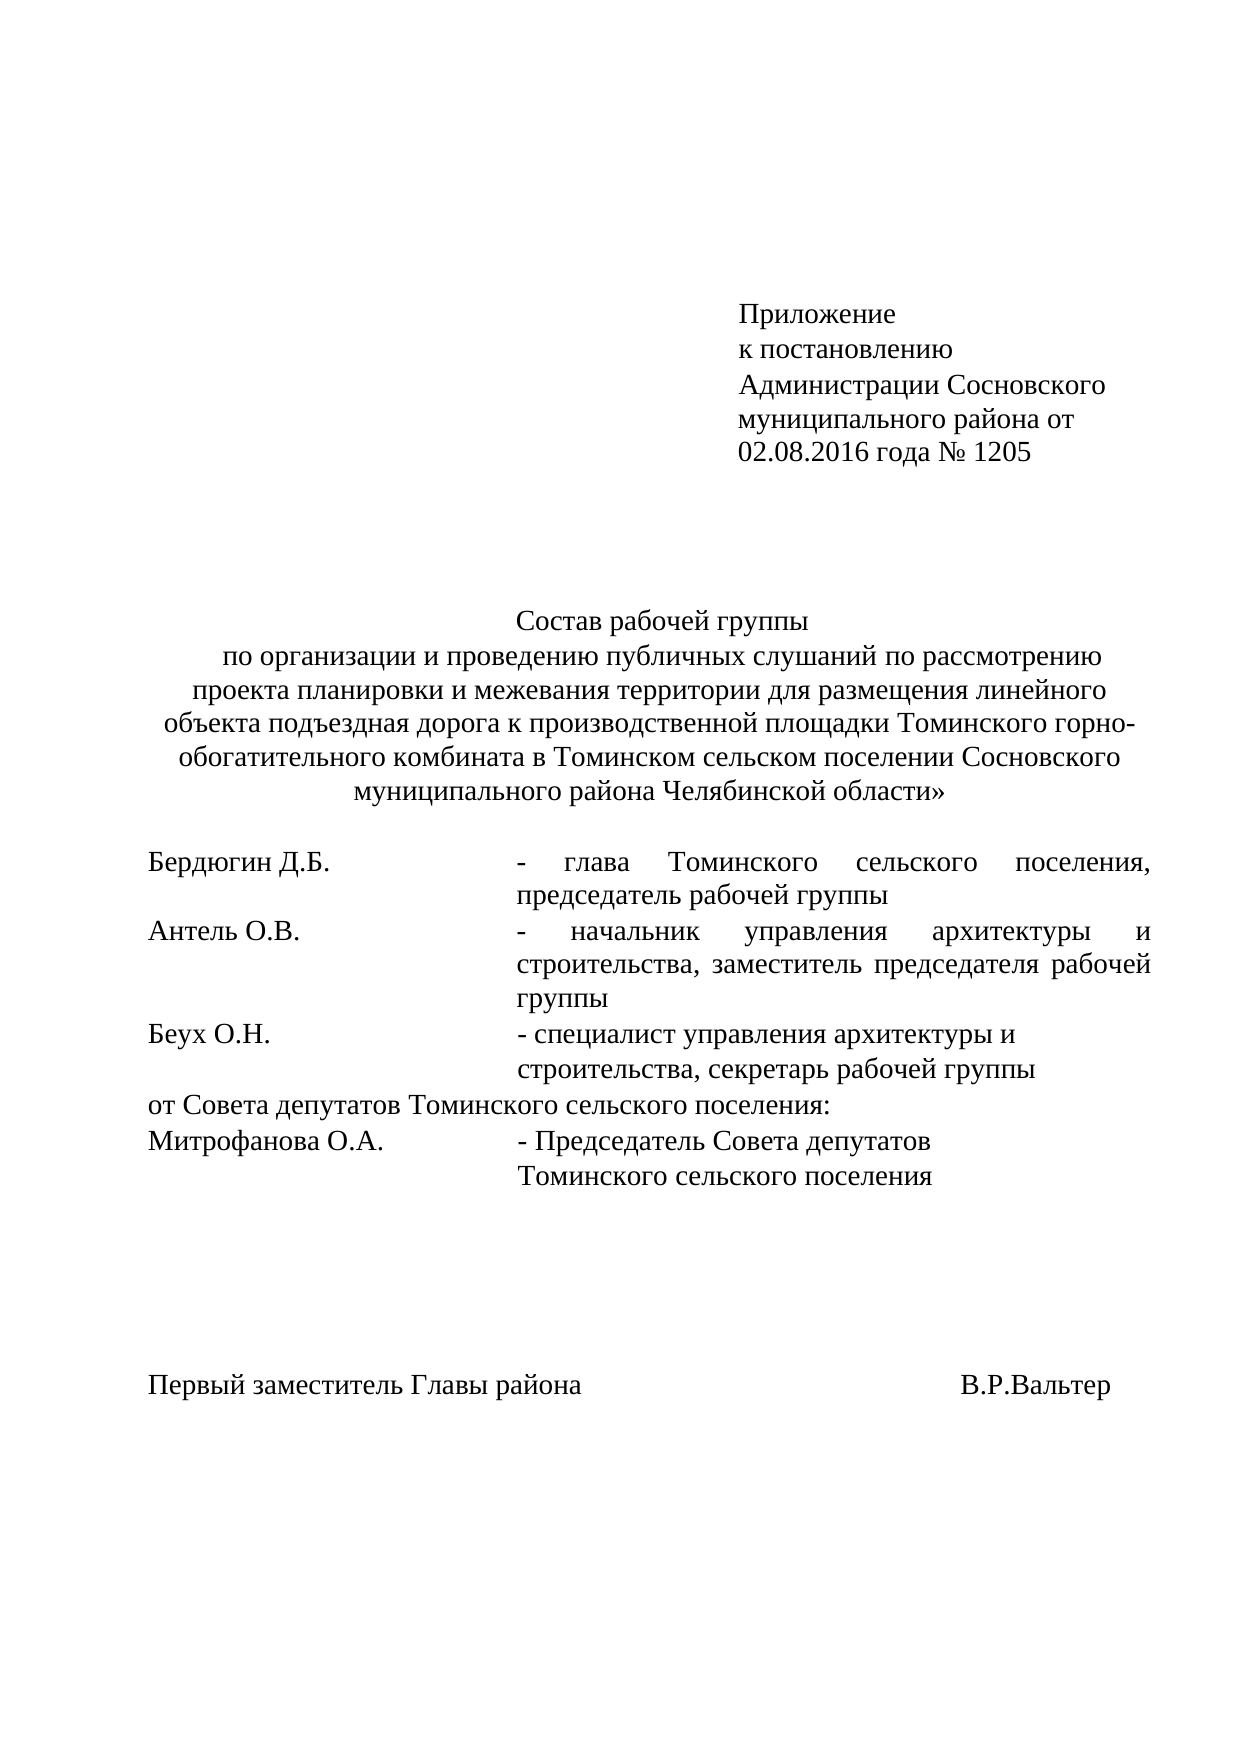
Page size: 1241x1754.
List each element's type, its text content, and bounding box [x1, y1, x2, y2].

text Беух О.Н. - специалист управления архитектуры и [148, 1016, 1152, 1049]
text Приложение [738, 296, 1152, 329]
text по организации и проведению публичных слушаний по рассмотрению проекта планировки и межевания территории для размещения линейного объекта подъездная дорога к производственной площадки Томинского горно-обогатительного комбината в Томинском сельском поселении Сосновского муниципального района Челябинской области» [148, 638, 1152, 806]
text Первый заместитель Главы района В.Р.Вальтер [148, 1367, 1152, 1401]
text от Совета депутатов Томинского сельского поселения: [148, 1087, 1152, 1121]
text Бердюгин Д.Б. - глава Томинского сельского поселения, председатель рабочей группы [148, 844, 1152, 911]
text Антель О.В. - начальник управления архитектуры и строительства, заместитель председателя рабочей группы [148, 913, 1152, 1014]
text Состав рабочей группы [148, 603, 1152, 636]
text Митрофанова О.А. - Председатель Совета депутатов [398, 1123, 1152, 1156]
text Томинского сельского поселения [148, 1158, 1152, 1192]
text Администрации Сосновского муниципального района от 02.08.2016 года № 1205 [738, 367, 1152, 468]
text к постановлению [738, 332, 1152, 365]
text строительства, секретарь рабочей группы [517, 1051, 1152, 1085]
